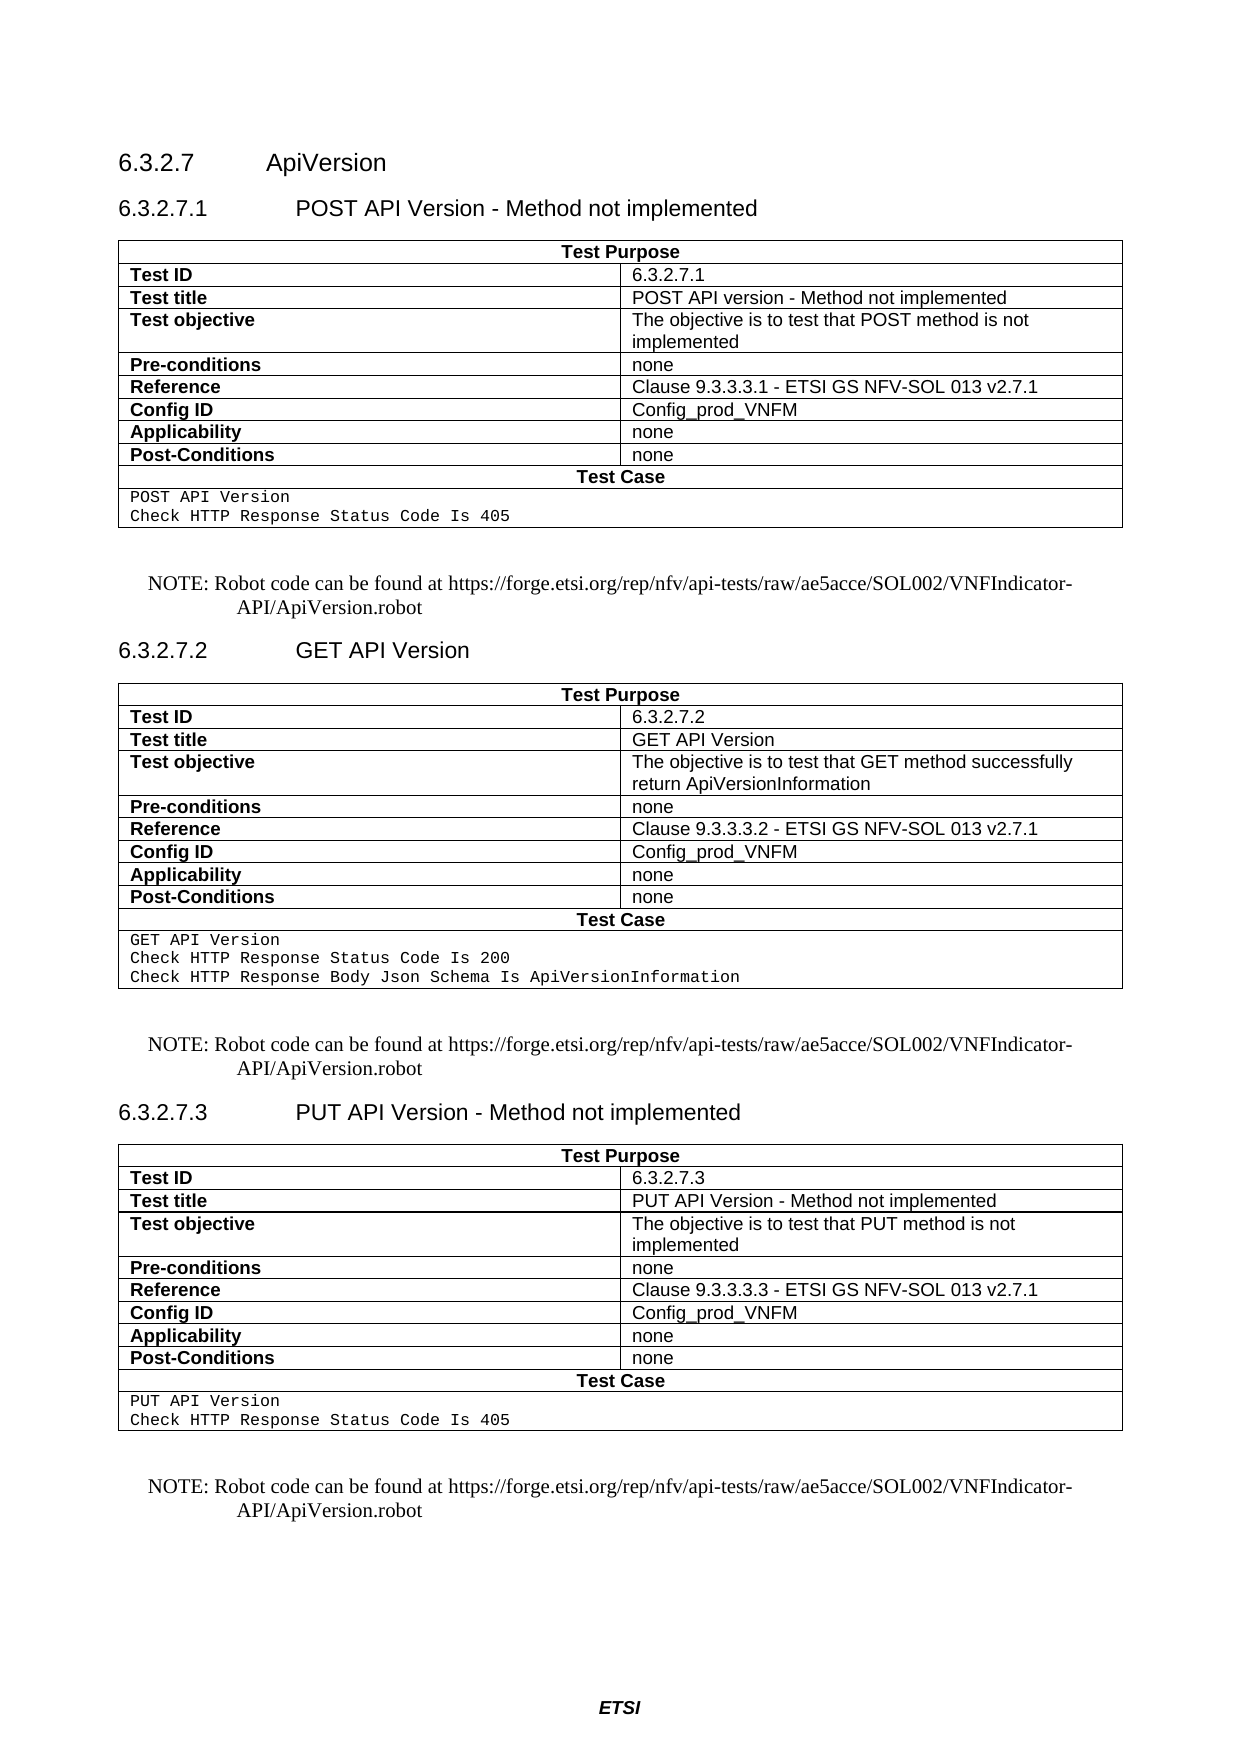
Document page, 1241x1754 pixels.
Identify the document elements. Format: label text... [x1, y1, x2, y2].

table_cell Test ID [119, 1167, 620, 1189]
table_cell 6.3.2.7.3 [621, 1167, 1122, 1189]
table_header Test Purpose [119, 241, 1122, 263]
table_cell none [621, 421, 1122, 443]
table_cell Test objective [119, 1213, 620, 1256]
table_cell Test Case [119, 909, 1122, 930]
table_cell Test objective [119, 751, 620, 794]
table_cell none [621, 796, 1122, 817]
table_cell Reference [119, 818, 620, 840]
table_cell Post-Conditions [119, 444, 620, 465]
table_cell Pre-conditions [119, 1257, 620, 1278]
table_cell Reference [119, 376, 620, 397]
table_cell Config_prod_VNFM [621, 1302, 1122, 1323]
table_cell Test ID [119, 706, 620, 728]
table_cell Test Case [119, 1370, 1122, 1391]
subtitle 6.3.2.7.2 GET API Version [118, 637, 1122, 664]
table_cell Clause 9.3.3.3.1 - ETSI GS NFV-SOL 013 v2.7.1 [621, 376, 1122, 397]
table_cell none [621, 1347, 1122, 1368]
table_cell Test title [119, 287, 620, 308]
table_cell Pre-conditions [119, 796, 620, 817]
table_header Test Purpose [119, 1145, 1122, 1166]
table_cell GET API Version Check HTTP Response Status Code Is 200 Check HTTP Response Body Json Schema Is ApiVersionInformation [119, 931, 1122, 988]
table_cell GET API Version [621, 729, 1122, 750]
table_cell POST API Version Check HTTP Response Status Code Is 405 [119, 489, 1122, 527]
table_cell none [621, 1257, 1122, 1278]
table_cell Pre-conditions [119, 353, 620, 375]
table_cell PUT API Version Check HTTP Response Status Code Is 405 [119, 1392, 1122, 1430]
text NOTE: Robot code can be found at https://forge.etsi.org/rep/nfv/api-tests/raw/ae5acce/SOL002/VNFIndicator-API/ApiVersion.robot [148, 1474, 1122, 1522]
table_cell none [621, 886, 1122, 907]
subtitle 6.3.2.7.1 POST API Version - Method not implemented [118, 195, 1122, 222]
table_cell Test title [119, 729, 620, 750]
table_cell Test title [119, 1190, 620, 1211]
table_cell Config ID [119, 1302, 620, 1323]
table_cell none [621, 863, 1122, 885]
text NOTE: Robot code can be found at https://forge.etsi.org/rep/nfv/api-tests/raw/ae5acce/SOL002/VNFIndicator-API/ApiVersion.robot [148, 1032, 1122, 1080]
table_cell Clause 9.3.3.3.3 - ETSI GS NFV-SOL 013 v2.7.1 [621, 1279, 1122, 1301]
table_header Test Purpose [119, 684, 1122, 705]
table_cell Applicability [119, 1324, 620, 1346]
table_cell The objective is to test that PUT method is not implemented [621, 1213, 1122, 1256]
subtitle 6.3.2.7 ApiVersion [118, 148, 1122, 176]
table_cell Test ID [119, 264, 620, 286]
table_cell Test Case [119, 466, 1122, 488]
subtitle 6.3.2.7.3 PUT API Version - Method not implemented [118, 1098, 1122, 1125]
table_cell PUT API Version - Method not implemented [621, 1190, 1122, 1211]
table_cell none [621, 1324, 1122, 1346]
table_cell Applicability [119, 421, 620, 443]
table_cell 6.3.2.7.1 [621, 264, 1122, 286]
table_cell Test objective [119, 309, 620, 352]
table_cell Clause 9.3.3.3.2 - ETSI GS NFV-SOL 013 v2.7.1 [621, 818, 1122, 840]
table_cell Reference [119, 1279, 620, 1301]
table_cell Config ID [119, 399, 620, 420]
table_cell Post-Conditions [119, 1347, 620, 1368]
table_cell Applicability [119, 863, 620, 885]
table_cell Config_prod_VNFM [621, 841, 1122, 862]
table_cell Post-Conditions [119, 886, 620, 907]
table_cell The objective is to test that GET method successfully return ApiVersionInformation [621, 751, 1122, 794]
table_cell 6.3.2.7.2 [621, 706, 1122, 728]
table_cell Config ID [119, 841, 620, 862]
table_cell none [621, 444, 1122, 465]
table_cell none [621, 353, 1122, 375]
table_cell Config_prod_VNFM [621, 399, 1122, 420]
table_cell POST API version - Method not implemented [621, 287, 1122, 308]
table_cell The objective is to test that POST method is not implemented [621, 309, 1122, 352]
text NOTE: Robot code can be found at https://forge.etsi.org/rep/nfv/api-tests/raw/ae5acce/SOL002/VNFIndicator-API/ApiVersion.robot [148, 571, 1122, 619]
